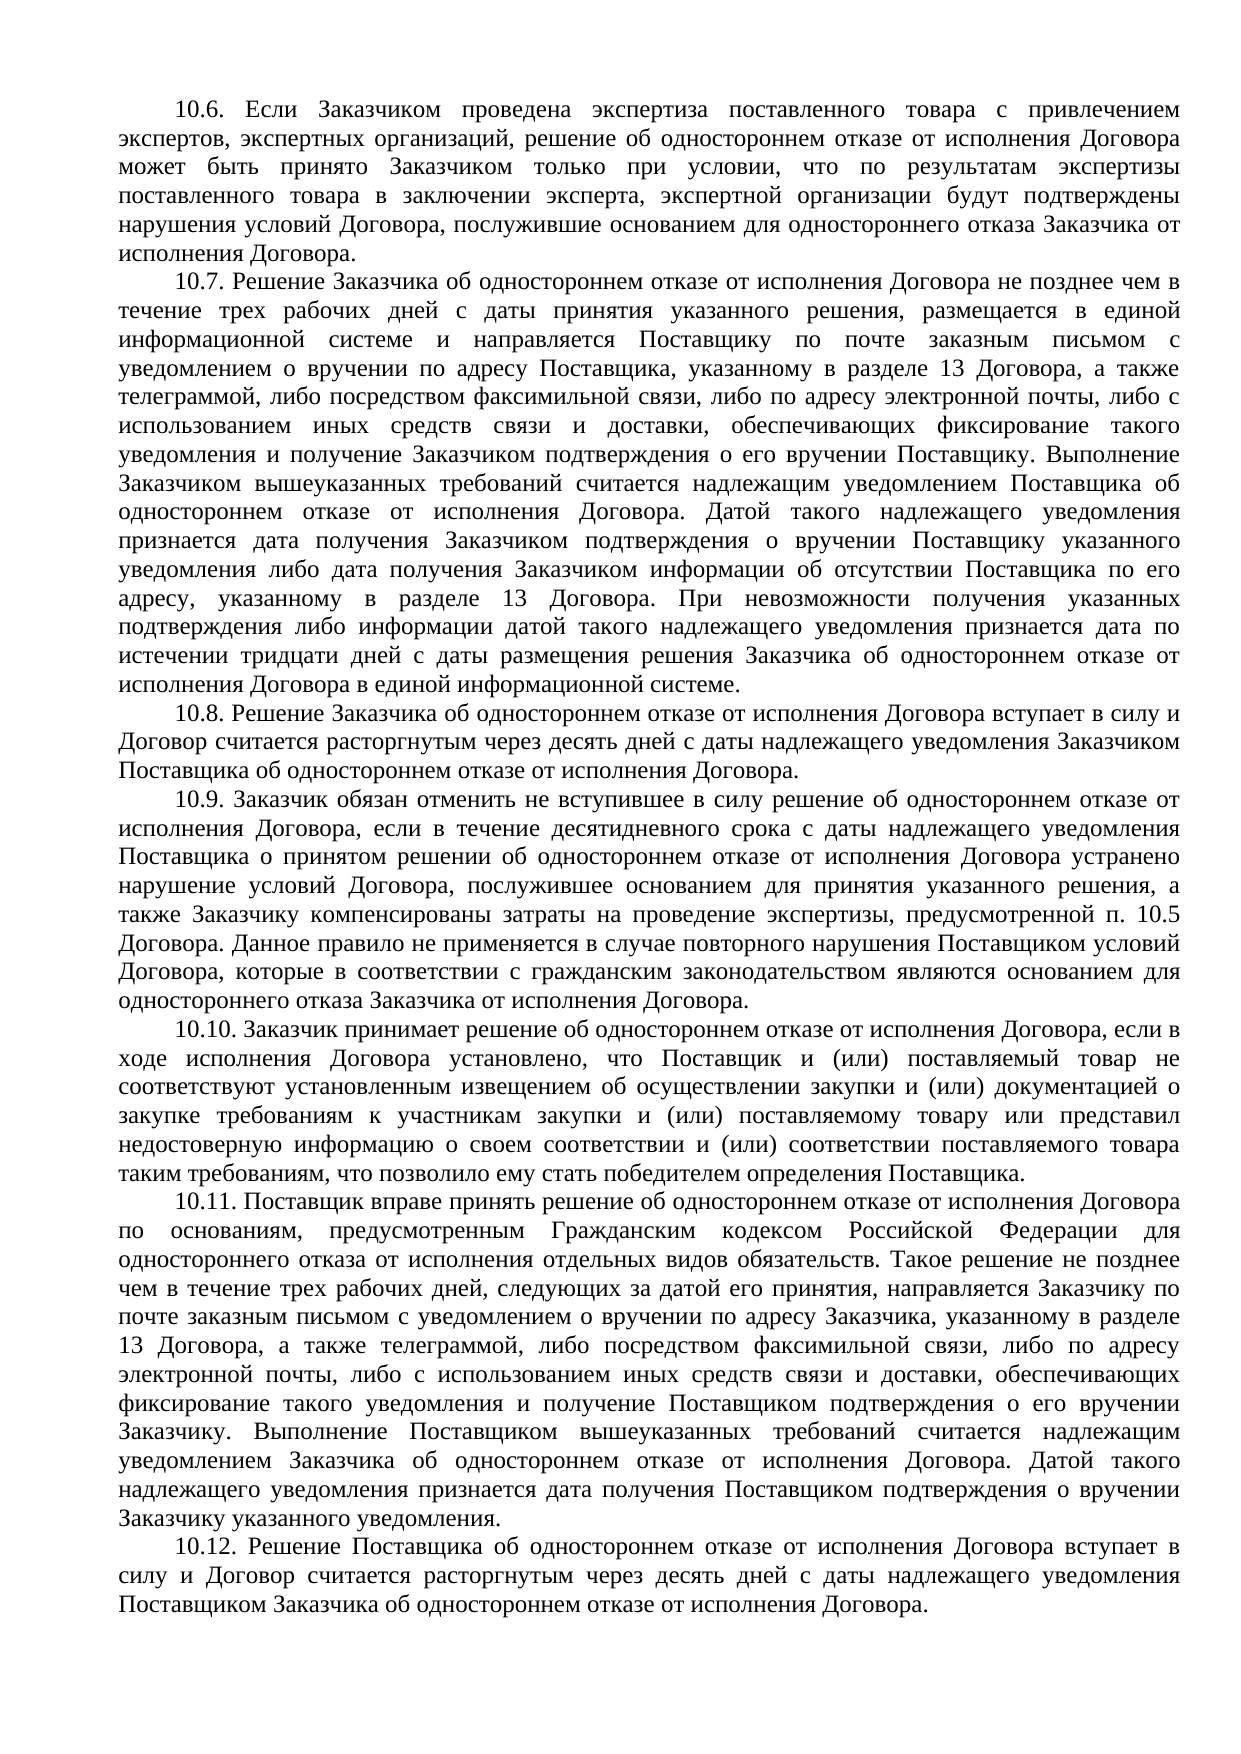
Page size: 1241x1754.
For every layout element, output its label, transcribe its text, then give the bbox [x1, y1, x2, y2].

text 10.9. Заказчик обязан отменить не вступившее в силу решение об одностороннем отказе от исполнения Договора, если в течение десятидневного срока с даты надлежащего уведомления Поставщика о принятом решении об одностороннем отказе от исполнения Договора устранено нарушение условий Договора, послужившее основанием для принятия указанного решения, а также Заказчику компенсированы затраты на проведение экспертизы, предусмотренной п. 10.5 Договора. Данное правило не применяется в случае повторного нарушения Поставщиком условий Договора, которые в соответствии с гражданским законодательством являются основанием для одностороннего отказа Заказчика от исполнения Договора. [118, 784, 1181, 1014]
text 10.6. Если Заказчиком проведена экспертиза поставленного товара с привлечением экспертов, экспертных организаций, решение об одностороннем отказе от исполнения Договора может быть принято Заказчиком только при условии, что по результатам экспертизы поставленного товара в заключении эксперта, экспертной организации будут подтверждены нарушения условий Договора, послужившие основанием для одностороннего отказа Заказчика от исполнения Договора. [118, 94, 1181, 266]
text 10.11. Поставщик вправе принять решение об одностороннем отказе от исполнения Договора по основаниям, предусмотренным Гражданским кодексом Российской Федерации для одностороннего отказа от исполнения отдельных видов обязательств. Такое решение не позднее чем в течение трех рабочих дней, следующих за датой его принятия, направляется Заказчику по почте заказным письмом с уведомлением о вручении по адресу Заказчика, указанному в разделе 13 Договора, а также телеграммой, либо посредством факсимильной связи, либо по адресу электронной почты, либо с использованием иных средств связи и доставки, обеспечивающих фиксирование такого уведомления и получение Поставщиком подтверждения о его вручении Заказчику. Выполнение Поставщиком вышеуказанных требований считается надлежащим уведомлением Заказчика об одностороннем отказе от исполнения Договора. Датой такого надлежащего уведомления признается дата получения Поставщиком подтверждения о вручении Заказчику указанного уведомления. [118, 1186, 1181, 1531]
text 10.7. Решение Заказчика об одностороннем отказе от исполнения Договора не позднее чем в течение трех рабочих дней с даты принятия указанного решения, размещается в единой информационной системе и направляется Поставщику по почте заказным письмом с уведомлением о вручении по адресу Поставщика, указанному в разделе 13 Договора, а также телеграммой, либо посредством факсимильной связи, либо по адресу электронной почты, либо с использованием иных средств связи и доставки, обеспечивающих фиксирование такого уведомления и получение Заказчиком подтверждения о его вручении Поставщику. Выполнение Заказчиком вышеуказанных требований считается надлежащим уведомлением Поставщика об одностороннем отказе от исполнения Договора. Датой такого надлежащего уведомления признается дата получения Заказчиком подтверждения о вручении Поставщику указанного уведомления либо дата получения Заказчиком информации об отсутствии Поставщика по его адресу, указанному в разделе 13 Договора. При невозможности получения указанных подтверждения либо информации датой такого надлежащего уведомления признается дата по истечении тридцати дней с даты размещения решения Заказчика об одностороннем отказе от исполнения Договора в единой информационной системе. [118, 266, 1181, 698]
text 10.8. Решение Заказчика об одностороннем отказе от исполнения Договора вступает в силу и Договор считается расторгнутым через десять дней с даты надлежащего уведомления Заказчиком Поставщика об одностороннем отказе от исполнения Договора. [118, 698, 1181, 784]
text 10.10. Заказчик принимает решение об одностороннем отказе от исполнения Договора, если в ходе исполнения Договора установлено, что Поставщик и (или) поставляемый товар не соответствуют установленным извещением об осуществлении закупки и (или) документацией о закупке требованиям к участникам закупки и (или) поставляемому товару или представил недостоверную информацию о своем соответствии и (или) соответствии поставляемого товара таким требованиям, что позволило ему стать победителем определения Поставщика. [118, 1014, 1181, 1186]
text 10.12. Решение Поставщика об одностороннем отказе от исполнения Договора вступает в силу и Договор считается расторгнутым через десять дней с даты надлежащего уведомления Поставщиком Заказчика об одностороннем отказе от исполнения Договора. [118, 1531, 1181, 1618]
